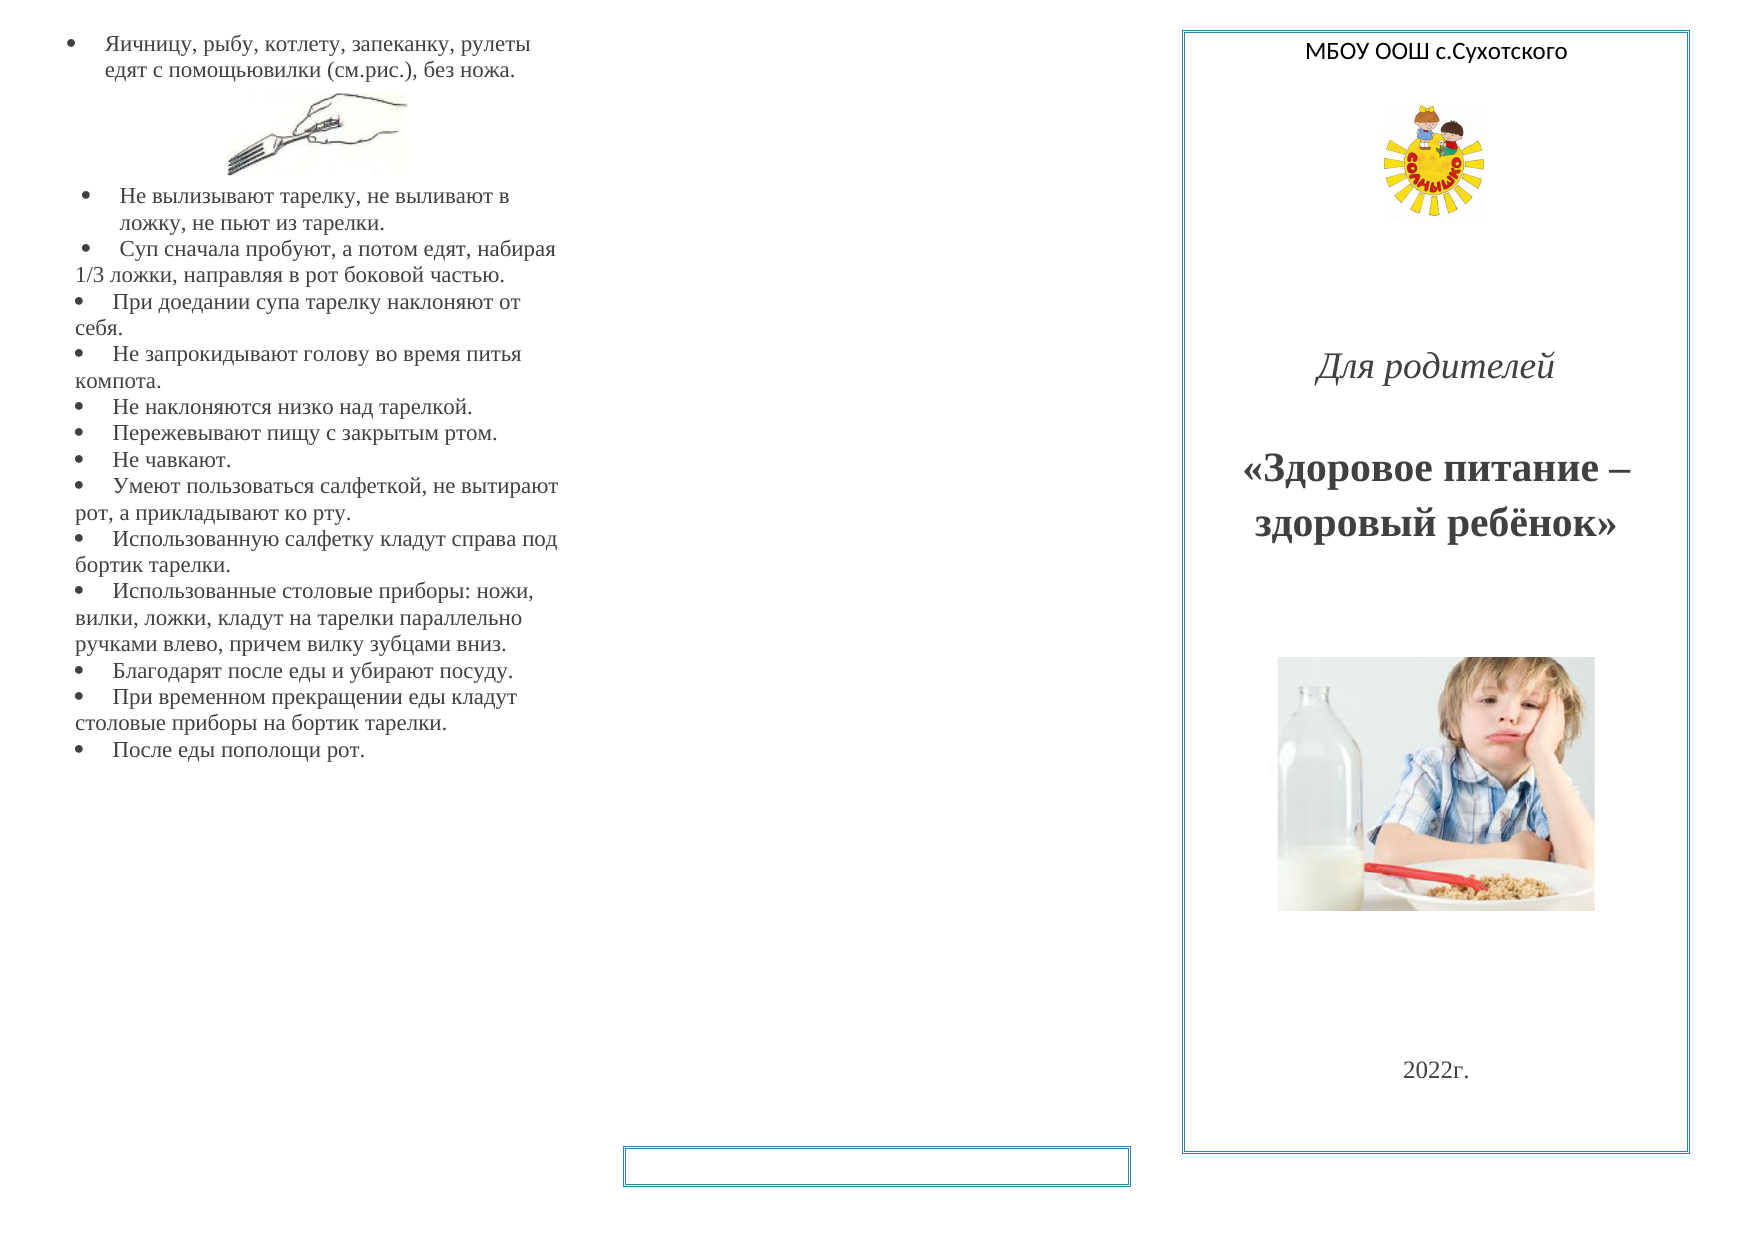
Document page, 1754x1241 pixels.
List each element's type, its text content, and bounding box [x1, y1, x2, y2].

list Пережевывают пищу с закрытым ртом. [75, 419, 560, 446]
list Не наклоняются низко над тарелкой. [75, 393, 560, 419]
list При доедании супа тарелку наклоняют от [75, 288, 560, 314]
list Не запрокидывают голову во время питья [75, 340, 560, 367]
list После еды пополощи рот. [75, 736, 560, 762]
text МБОУ ООШ с.Сухотского [1185, 33, 1687, 65]
text 2022г. [1185, 1050, 1687, 1084]
text ложку, не пьют из тарелки. [119, 209, 560, 235]
picture [217, 82, 418, 183]
text Для родителей [1185, 338, 1687, 386]
list Не чавкают. [75, 446, 560, 472]
text рот, а прикладывают ко рту. [75, 498, 560, 525]
text 1/3 ложки, направляя в рот боковой частью. [75, 261, 560, 288]
picture [1277, 657, 1595, 911]
list При временном прекращении еды кладут [75, 683, 560, 709]
list Яичницу, рыбу, котлету, запеканку, рулеты [67, 29, 560, 56]
text столовые приборы на бортик тарелки. [75, 709, 560, 736]
text «Здоровое питание – здоровый ребёнок» [1185, 437, 1687, 545]
list Использованную салфетку кладут справа под [75, 525, 560, 551]
text компота. [75, 367, 560, 393]
text едят с помощьювилки (см.рис.), без ножа. [104, 56, 560, 82]
list Не вылизывают тарелку, не выливают в [82, 182, 560, 209]
list Использованные столовые приборы: ножи, [75, 578, 560, 604]
list Умеют пользоваться салфеткой, не вытирают [75, 472, 560, 498]
text вилки, ложки, кладут на тарелки параллельно [75, 604, 560, 630]
text ручками влево, причем вилку зубцами вниз. [75, 630, 560, 657]
text бортик тарелки. [75, 551, 560, 578]
text себя. [75, 314, 560, 340]
list Благодарят после еды и убирают посуду. [75, 657, 560, 683]
list Суп сначала пробуют, а потом едят, набирая [82, 235, 560, 261]
